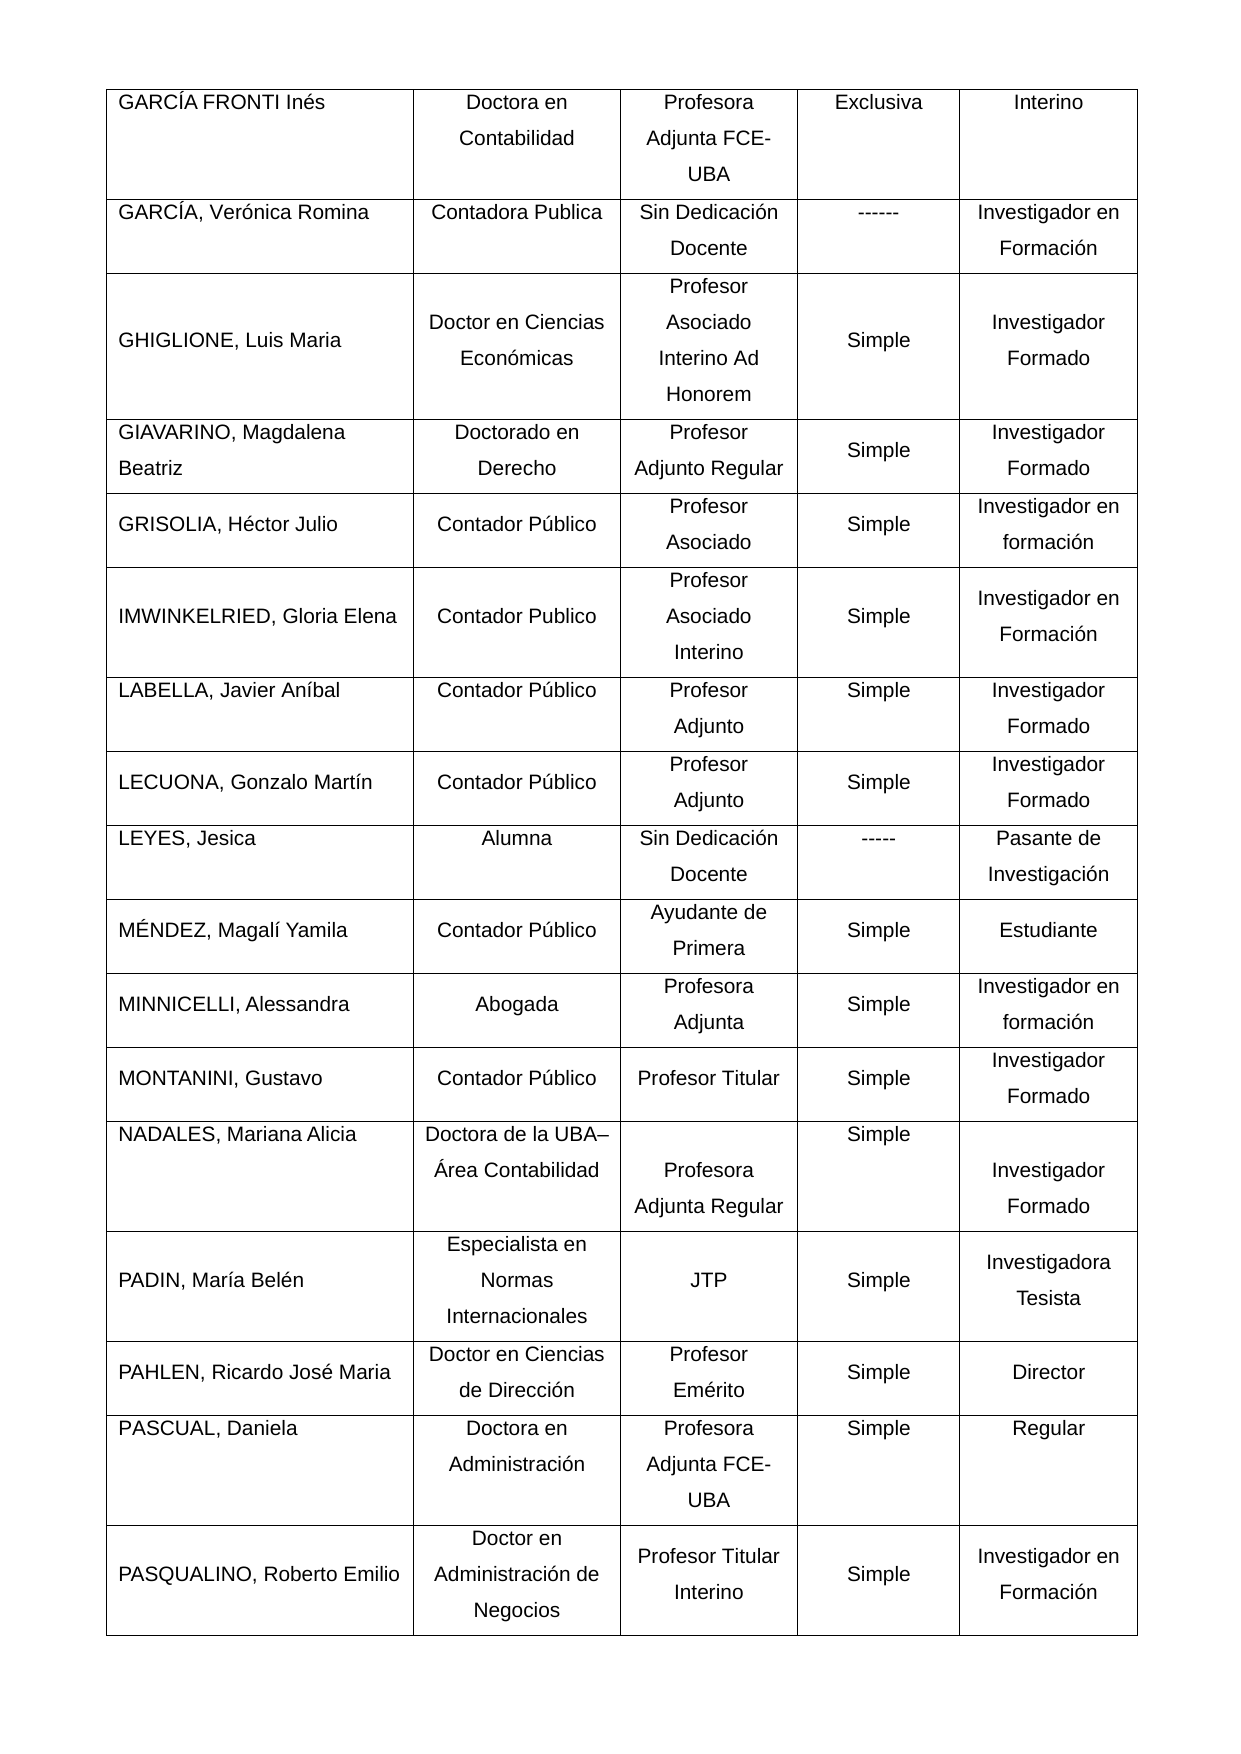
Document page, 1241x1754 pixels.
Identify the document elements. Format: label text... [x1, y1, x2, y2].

table_cell Regular [960, 1416, 1137, 1525]
table_cell Contador Público [414, 494, 620, 567]
table_cell PASQUALINO, Roberto Emilio [107, 1526, 413, 1635]
table_cell Simple [798, 274, 959, 419]
table_cell Investigador en Formación [960, 568, 1137, 677]
table_cell Profesor Asociado Interino Ad Honorem [621, 274, 797, 419]
table_cell Profesor Adjunto [621, 678, 797, 751]
table_cell Investigador Formado [960, 678, 1137, 751]
table_cell Profesor Titular [621, 1048, 797, 1121]
table_cell Simple [798, 752, 959, 825]
table_cell Contador Publico [414, 568, 620, 677]
table_cell PASCUAL, Daniela [107, 1416, 413, 1525]
table_cell Simple [798, 900, 959, 973]
table_cell GARCÍA, Verónica Romina [107, 200, 413, 273]
table_cell Simple [798, 1342, 959, 1415]
table_cell ------ [798, 200, 959, 273]
table_cell Investigador Formado [960, 420, 1137, 493]
table_cell Abogada [414, 974, 620, 1047]
table_cell LEYES, Jesica [107, 826, 413, 899]
table_cell PADIN, María Belén [107, 1232, 413, 1341]
table_cell GHIGLIONE, Luis Maria [107, 274, 413, 419]
table_cell Sin Dedicación Docente [621, 200, 797, 273]
table_cell LECUONA, Gonzalo Martín [107, 752, 413, 825]
table_cell Alumna [414, 826, 620, 899]
table_cell Profesora Adjunta [621, 974, 797, 1047]
table_cell JTP [621, 1232, 797, 1341]
table_cell Investigador Formado [960, 1048, 1137, 1121]
table_cell Doctora en Contabilidad [414, 90, 620, 199]
table_cell Profesora Adjunta FCE-UBA [621, 1416, 797, 1525]
table_cell Doctor en Ciencias de Dirección [414, 1342, 620, 1415]
table_cell Simple [798, 678, 959, 751]
table_cell Profesor Adjunto Regular [621, 420, 797, 493]
table_cell Investigador Formado [960, 274, 1137, 419]
table_cell Contador Público [414, 1048, 620, 1121]
table_cell Simple [798, 494, 959, 567]
table_cell Profesor Emérito [621, 1342, 797, 1415]
table_cell Contador Público [414, 900, 620, 973]
table_cell MÉNDEZ, Magalí Yamila [107, 900, 413, 973]
table_cell Interino [960, 90, 1137, 199]
table_cell Doctora en Administración [414, 1416, 620, 1525]
table_cell Contador Público [414, 678, 620, 751]
table_cell Investigador en formación [960, 974, 1137, 1047]
table_cell Simple [798, 1526, 959, 1635]
table_cell Pasante de Investigación [960, 826, 1137, 899]
table_cell Director [960, 1342, 1137, 1415]
table_cell GRISOLIA, Héctor Julio [107, 494, 413, 567]
table_cell Investigador Formado [960, 752, 1137, 825]
table_cell Simple [798, 568, 959, 677]
table_cell Profesora Adjunta Regular [621, 1122, 797, 1231]
table_cell Contador Público [414, 752, 620, 825]
table_cell GIAVARINO, Magdalena Beatriz [107, 420, 413, 493]
table_cell Simple [798, 1232, 959, 1341]
table_cell Simple [798, 1048, 959, 1121]
table_cell Investigador Formado [960, 1122, 1137, 1231]
table_cell MONTANINI, Gustavo [107, 1048, 413, 1121]
table_cell Sin Dedicación Docente [621, 826, 797, 899]
table_cell NADALES, Mariana Alicia [107, 1122, 413, 1231]
table_cell Doctor en Administración de Negocios [414, 1526, 620, 1635]
table_cell MINNICELLI, Alessandra [107, 974, 413, 1047]
table_cell Simple [798, 420, 959, 493]
table_cell Ayudante de Primera [621, 900, 797, 973]
table_cell PAHLEN, Ricardo José Maria [107, 1342, 413, 1415]
table_cell Profesor Adjunto [621, 752, 797, 825]
table_cell ----- [798, 826, 959, 899]
table_cell LABELLA, Javier Aníbal [107, 678, 413, 751]
table_cell Doctora de la UBA– Área Contabilidad [414, 1122, 620, 1231]
table_cell Investigador en Formación [960, 1526, 1137, 1635]
table_cell Simple [798, 1416, 959, 1525]
table_cell Profesor Asociado Interino [621, 568, 797, 677]
table_cell Profesora Adjunta FCE-UBA [621, 90, 797, 199]
table_cell Contadora Publica [414, 200, 620, 273]
table_cell Doctorado en Derecho [414, 420, 620, 493]
table_cell Investigador en formación [960, 494, 1137, 567]
table_cell IMWINKELRIED, Gloria Elena [107, 568, 413, 677]
table_cell Profesor Titular Interino [621, 1526, 797, 1635]
table_cell Investigadora Tesista [960, 1232, 1137, 1341]
table_cell Estudiante [960, 900, 1137, 973]
table_cell Simple [798, 974, 959, 1047]
table_cell GARCÍA FRONTI Inés [107, 90, 413, 199]
table_cell Profesor Asociado [621, 494, 797, 567]
table_cell Especialista en Normas Internacionales [414, 1232, 620, 1341]
table_cell Exclusiva [798, 90, 959, 199]
table_cell Simple [798, 1122, 959, 1231]
table_cell Investigador en Formación [960, 200, 1137, 273]
table_cell Doctor en Ciencias Económicas [414, 274, 620, 419]
